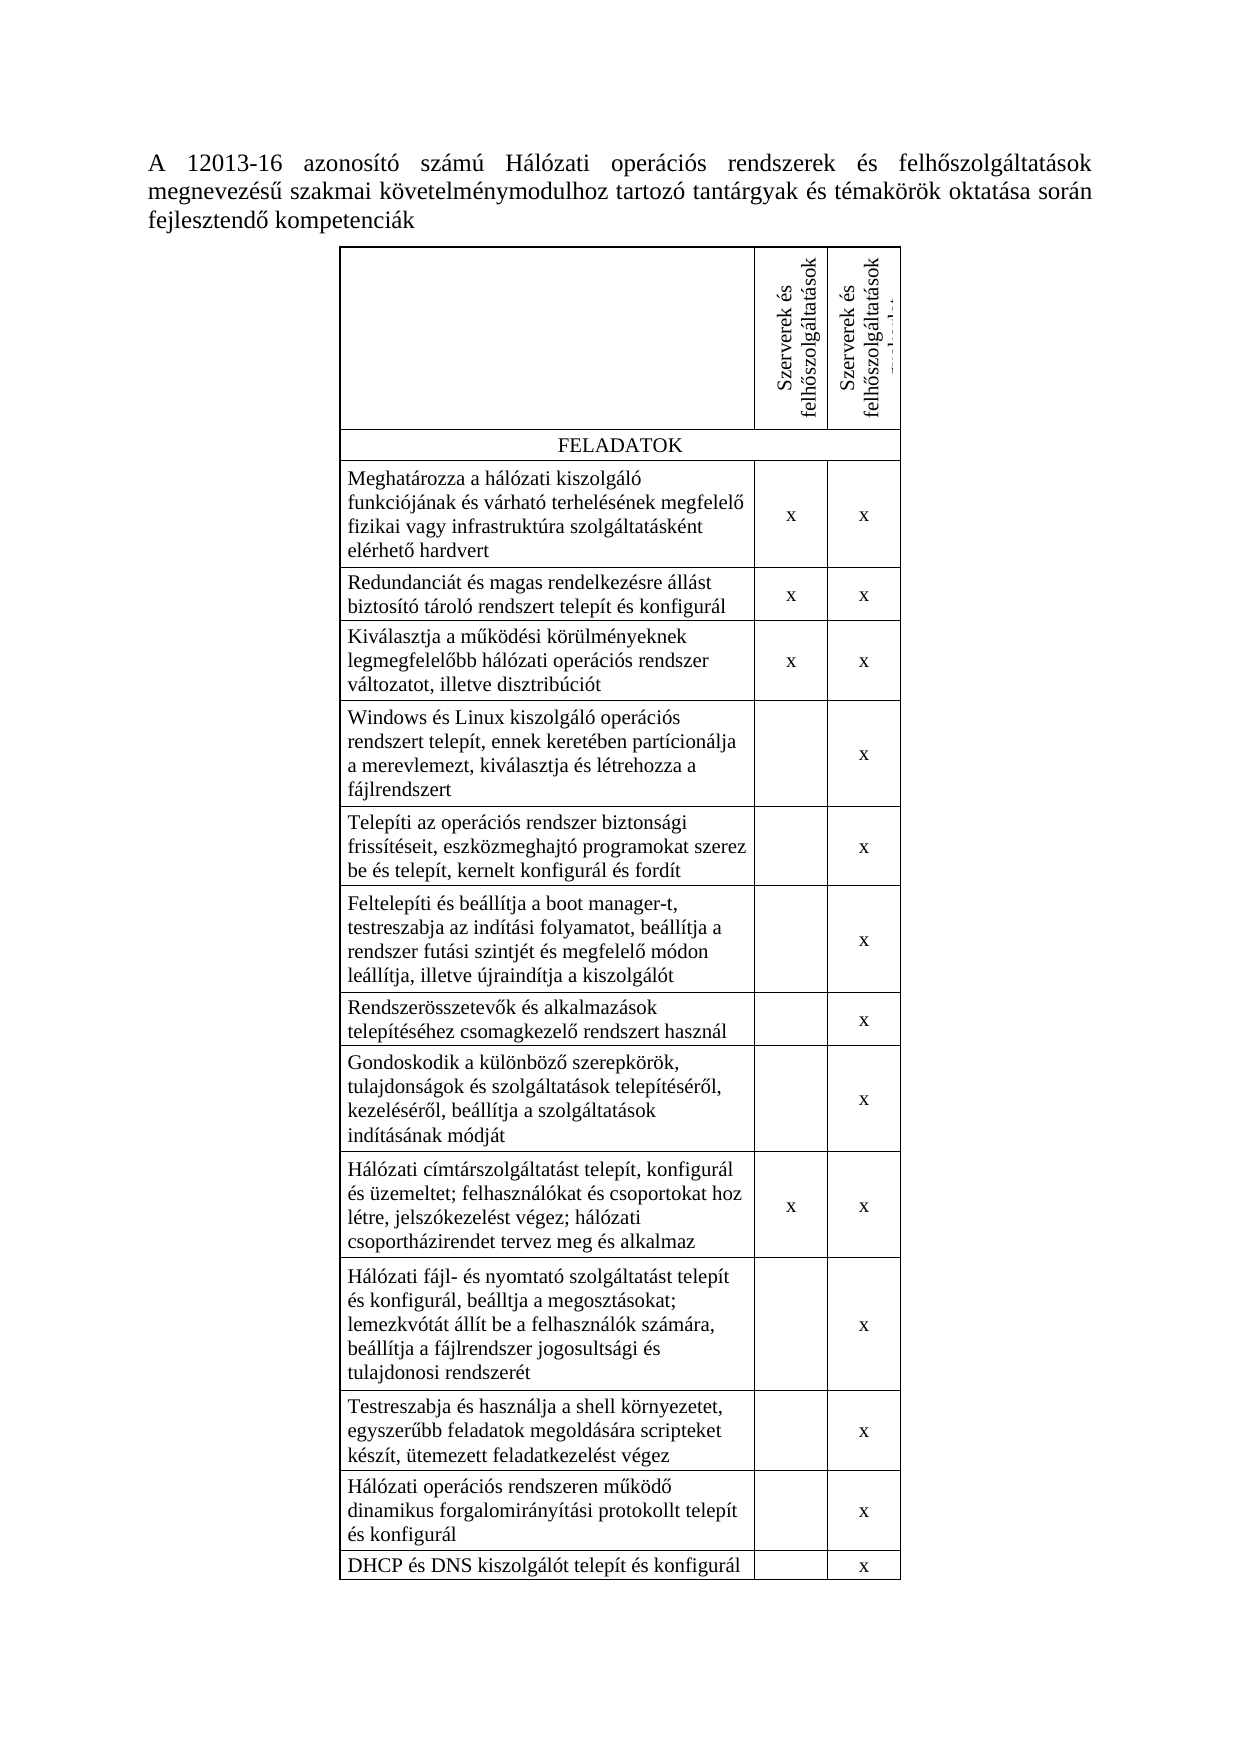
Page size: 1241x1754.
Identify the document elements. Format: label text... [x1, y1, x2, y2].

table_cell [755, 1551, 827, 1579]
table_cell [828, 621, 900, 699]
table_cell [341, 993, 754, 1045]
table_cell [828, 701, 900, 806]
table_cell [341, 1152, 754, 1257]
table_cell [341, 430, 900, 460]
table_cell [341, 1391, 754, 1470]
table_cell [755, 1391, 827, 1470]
text A 12013-16 azonosító számú Hálózati operációs rendszerek és felhőszolgáltatások megnevezésű szakmai követelménymodulhoz tartozó tantárgyak és témakörök oktatása során fejlesztendő kompetenciák [148, 148, 1093, 234]
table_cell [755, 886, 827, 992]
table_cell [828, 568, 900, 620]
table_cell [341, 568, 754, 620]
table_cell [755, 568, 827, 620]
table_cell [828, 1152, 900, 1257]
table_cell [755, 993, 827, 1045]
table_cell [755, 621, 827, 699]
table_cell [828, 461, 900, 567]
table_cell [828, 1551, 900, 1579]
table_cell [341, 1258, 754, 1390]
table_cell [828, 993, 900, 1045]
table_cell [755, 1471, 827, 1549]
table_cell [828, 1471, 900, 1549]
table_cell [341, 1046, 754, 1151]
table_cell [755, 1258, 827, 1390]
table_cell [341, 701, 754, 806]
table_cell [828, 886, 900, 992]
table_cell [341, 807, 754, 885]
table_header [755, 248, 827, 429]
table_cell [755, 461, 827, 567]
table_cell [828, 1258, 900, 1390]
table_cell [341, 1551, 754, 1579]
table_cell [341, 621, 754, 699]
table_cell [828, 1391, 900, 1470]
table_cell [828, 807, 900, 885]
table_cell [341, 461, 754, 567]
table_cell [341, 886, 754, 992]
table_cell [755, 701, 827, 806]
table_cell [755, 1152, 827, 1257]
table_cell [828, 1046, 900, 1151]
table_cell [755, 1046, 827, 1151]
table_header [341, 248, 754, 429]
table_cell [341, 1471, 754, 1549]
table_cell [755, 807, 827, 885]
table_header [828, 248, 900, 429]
